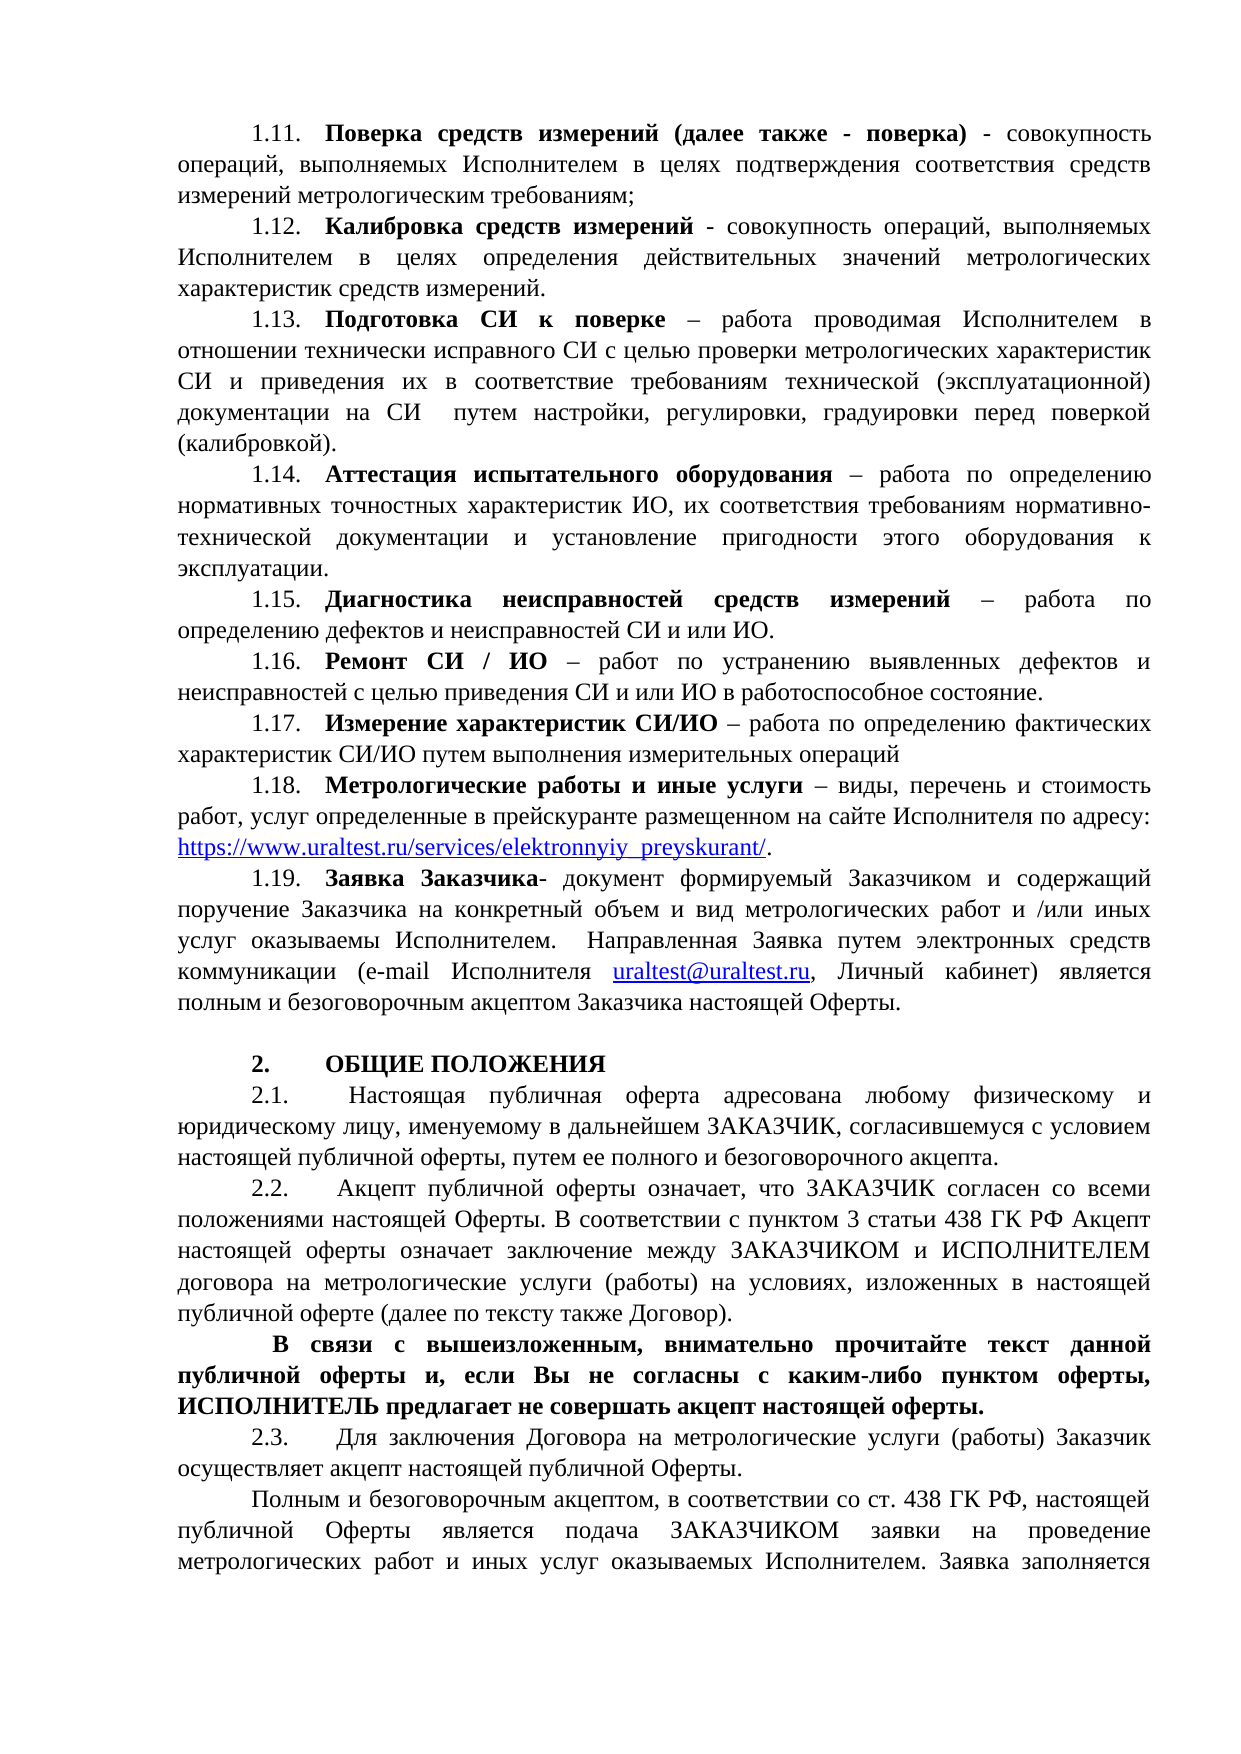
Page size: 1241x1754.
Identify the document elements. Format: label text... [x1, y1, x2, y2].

list Аттестация испытательного оборудования – работа по определению нормативных точностных характеристик ИО, их соответствия требованиям нормативно-технической документации и установление пригодности этого оборудования к эксплуатации. [177, 459, 1152, 581]
list Ремонт СИ / ИО – работ по устранению выявленных дефектов и неисправностей с целью приведения СИ и или ИО в работоспособное состояние. [177, 646, 1152, 706]
list В связи с вышеизложенным, внимательно прочитайте текст данной публичной оферты и, если Вы не согласны с каким-либо пунктом оферты, ИСПОЛНИТЕЛЬ предлагает не совершать акцепт настоящей оферты. [177, 1329, 1152, 1419]
list Поверка средств измерений (далее также - поверка) - совокупность операций, выполняемых Исполнителем в целях подтверждения соответствия средств измерений метрологическим требованиям; [177, 118, 1152, 209]
list Измерение характеристик СИ/ИО – работа по определению фактических характеристик СИ/ИО путем выполнения измерительных операций [177, 708, 1152, 768]
list Заявка Заказчика- документ формируемый Заказчиком и содержащий поручение Заказчика на конкретный объем и вид метрологических работ и /или иных услуг оказываемы Исполнителем. Направленная Заявка путем электронных средств коммуникации (е-mail Исполнителя uraltest@uraltest.ru, Личный кабинет) является полным и безоговорочным акцептом Заказчика настоящей Оферты. [177, 863, 1152, 1016]
list Настоящая публичная оферта адресована любому физическому и юридическому лицу, именуемому в дальнейшем ЗАКАЗЧИК, согласившемуся с условием настоящей публичной оферты, путем ее полного и безоговорочного акцепта. [177, 1080, 1152, 1171]
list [177, 1484, 1152, 1575]
list Калибровка средств измерений - совокупность операций, выполняемых Исполнителем в целях определения действительных значений метрологических характеристик средств измерений. [177, 211, 1152, 302]
list Метрологические работы и иные услуги – виды, перечень и стоимость работ, услуг определенные в прейскуранте размещенном на сайте Исполнителя по адресу: https://www.uraltest.ru/services/elektronnyiy_preyskurant/. [177, 770, 1152, 861]
list Акцепт публичной оферты означает, что ЗАКАЗЧИК согласен со всеми положениями настоящей Оферты. В соответствии с пунктом 3 статьи 438 ГК РФ Акцепт настоящей оферты означает заключение между ЗАКАЗЧИКОМ и ИСПОЛНИТЕЛЕМ договора на метрологические услуги (работы) на условиях, изложенных в настоящей публичной оферте (далее по тексту также Договор). [177, 1173, 1152, 1326]
list Диагностика неисправностей средств измерений – работа по определению дефектов и неисправностей СИ и или ИО. [177, 584, 1152, 643]
list Подготовка СИ к поверке – работа проводимая Исполнителем в отношении технически исправного СИ с целью проверки метрологических характеристик СИ и приведения их в соответствие требованиям технической (эксплуатационной) документации на СИ путем настройки, регулировки, градуировки перед поверкой (калибровкой). [177, 304, 1152, 457]
list ОБЩИЕ ПОЛОЖЕНИЯ [177, 1049, 1152, 1078]
list Для заключения Договора на метрологические услуги (работы) Заказчик осуществляет акцепт настоящей публичной Оферты. [177, 1422, 1152, 1482]
